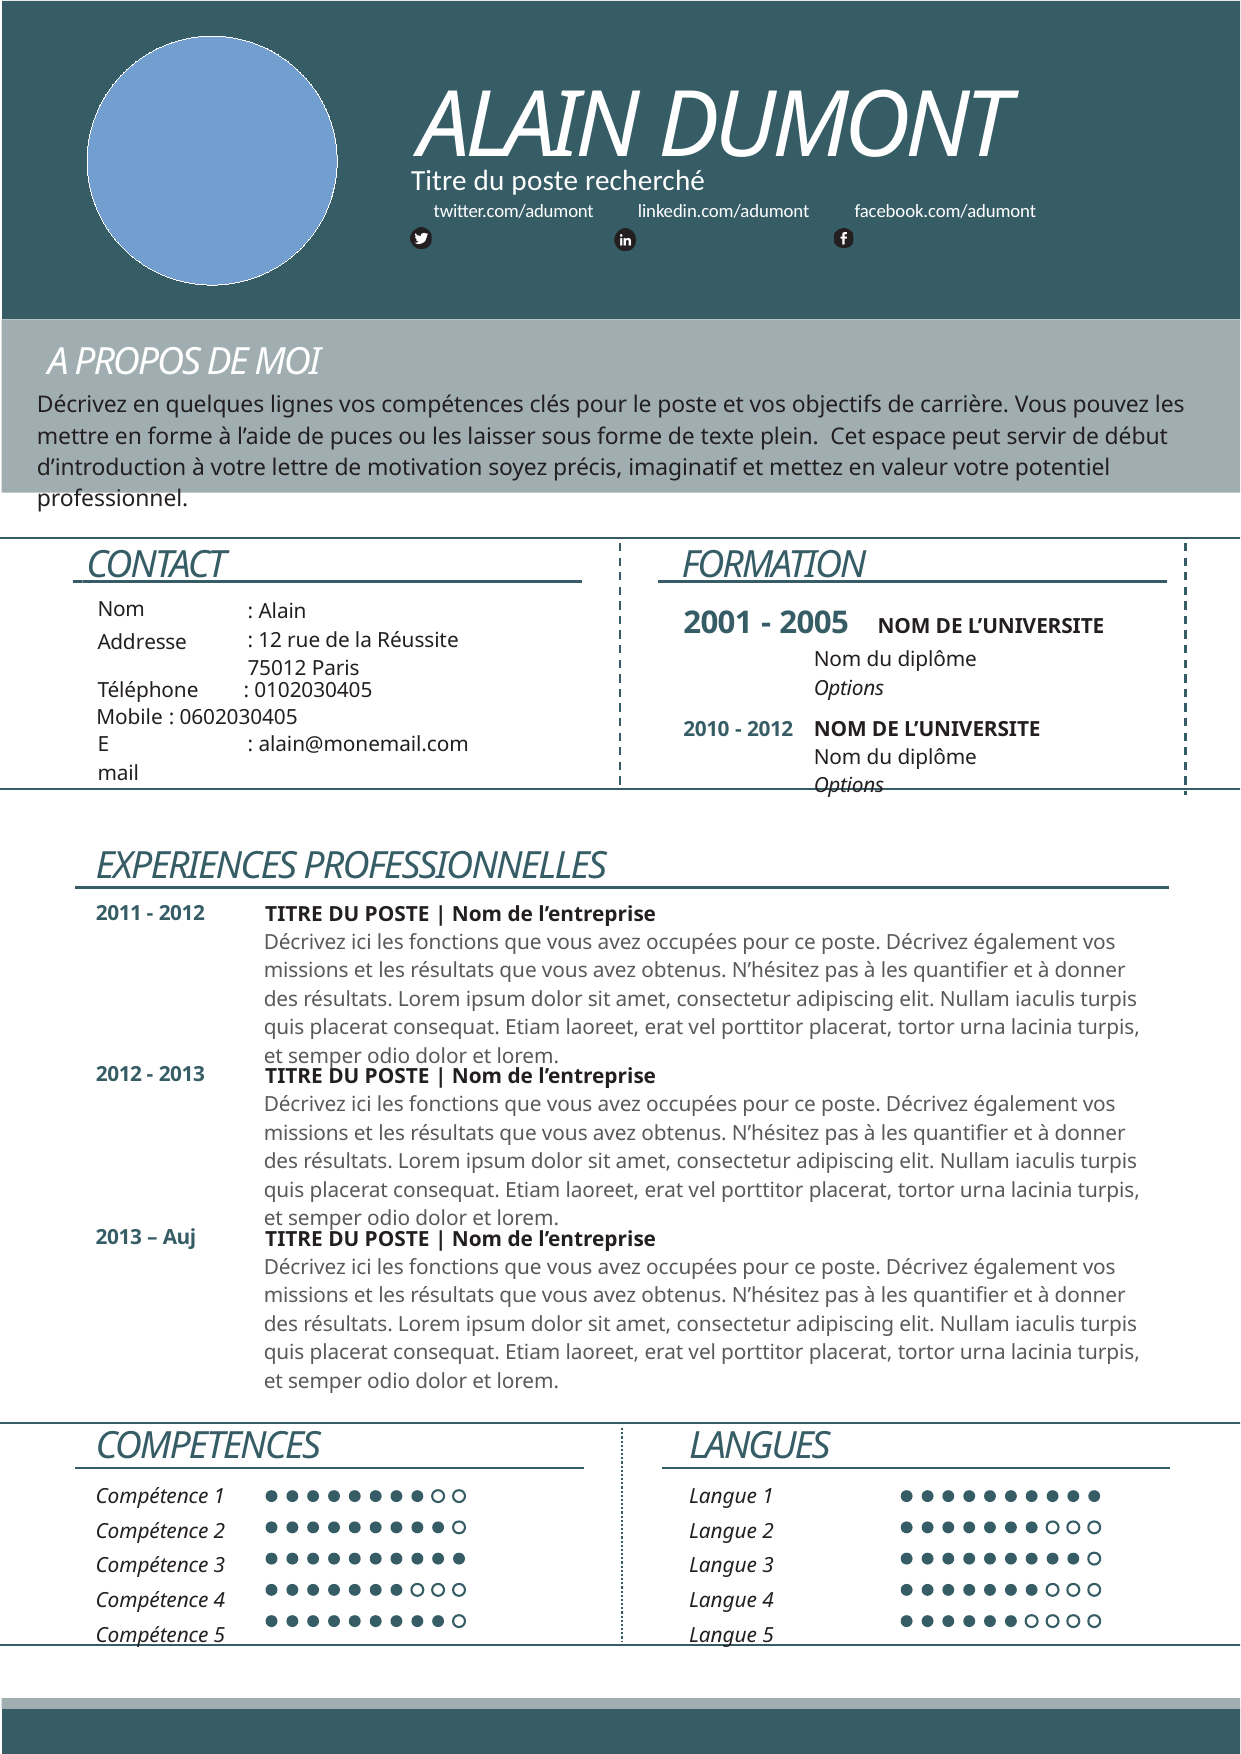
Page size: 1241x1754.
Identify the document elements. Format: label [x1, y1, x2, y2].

picture [833, 228, 854, 248]
picture [614, 228, 636, 251]
picture [410, 227, 432, 249]
